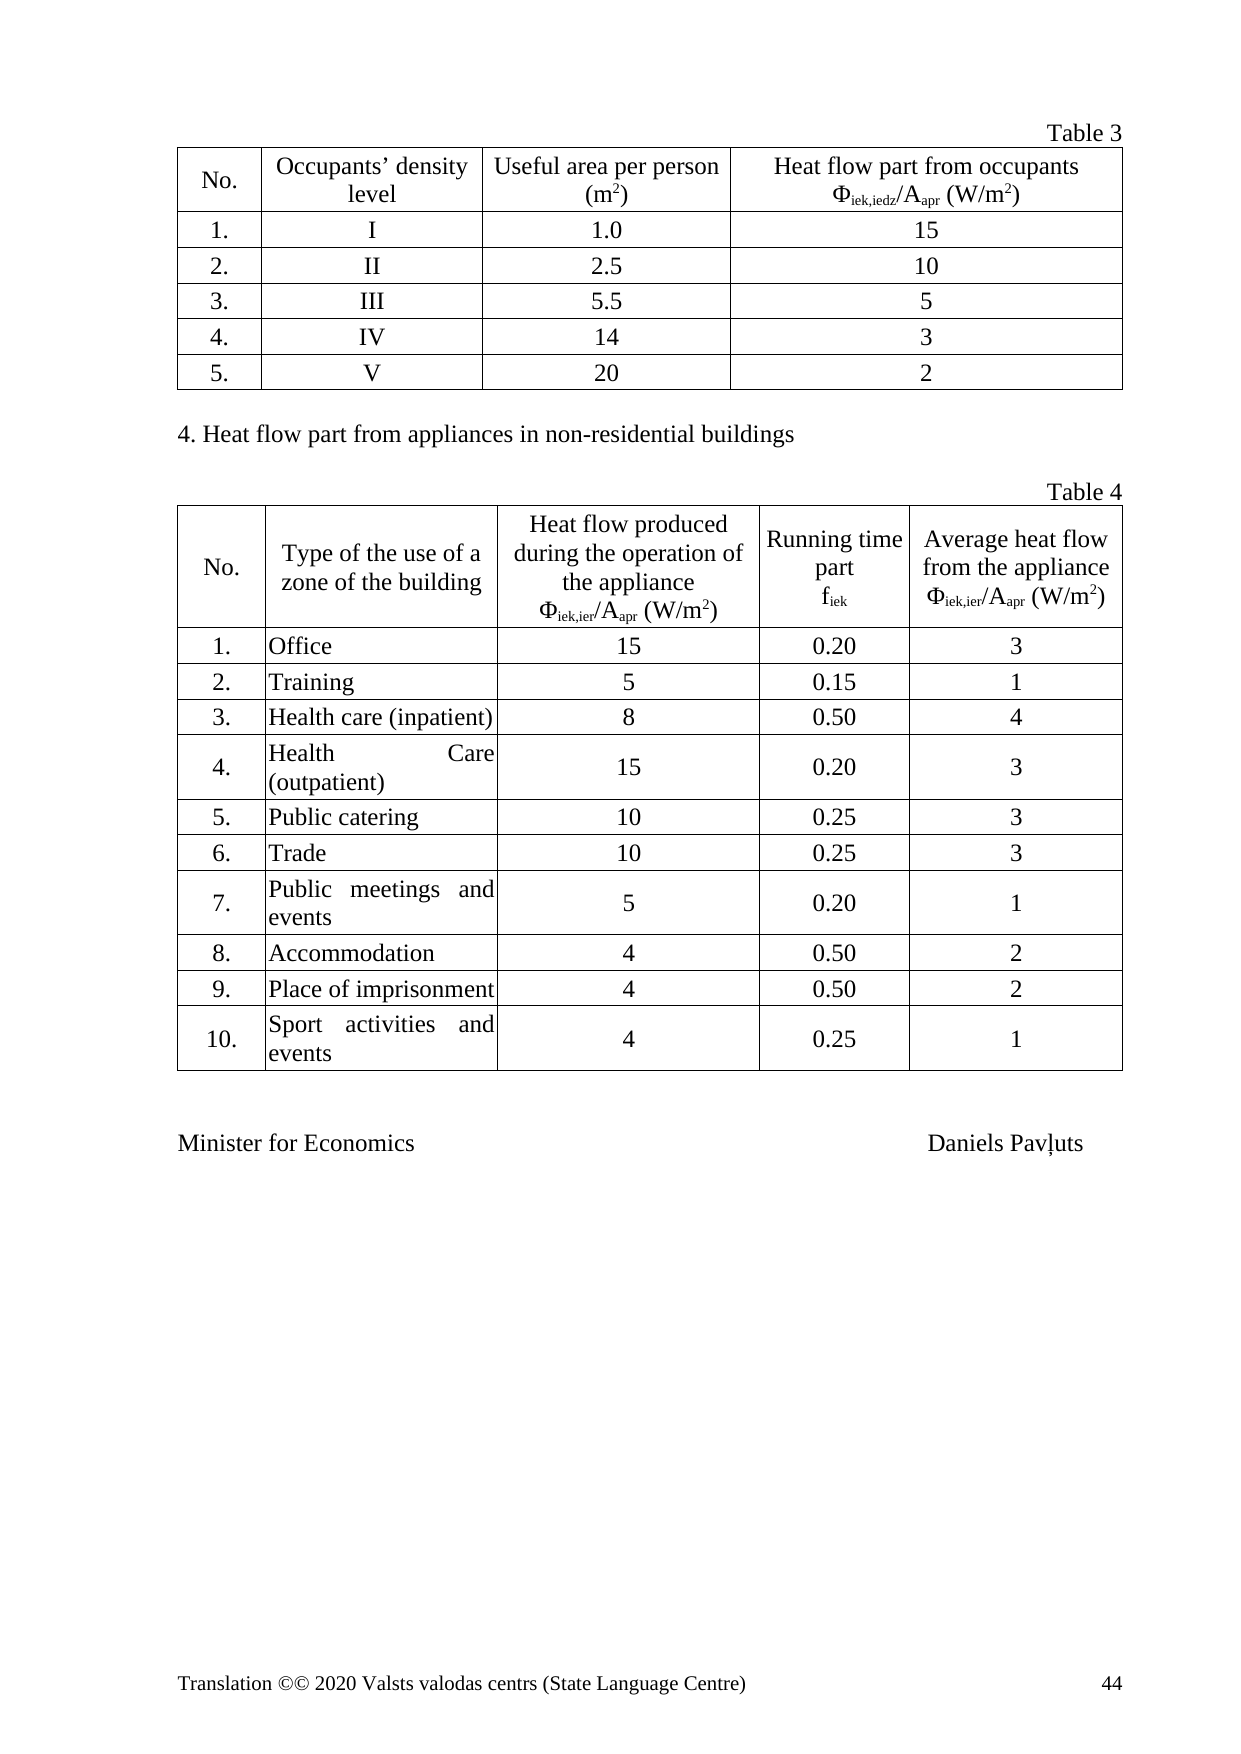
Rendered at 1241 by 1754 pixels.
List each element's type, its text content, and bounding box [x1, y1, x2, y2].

table_cell IV [262, 319, 482, 354]
table_cell 5 [498, 871, 759, 934]
table_cell 3 [910, 800, 1122, 834]
table_header Average heat flow from the appliance Φiek,ier/Aapr (W/m2) [910, 506, 1122, 627]
table_cell 15 [498, 628, 759, 663]
table_cell Place of imprisonment [266, 971, 497, 1005]
table_cell Trade [266, 835, 497, 870]
table_header No. [178, 506, 265, 627]
table_cell 2. [178, 248, 261, 282]
table_cell 0.25 [760, 1006, 909, 1070]
table_cell I [262, 212, 482, 247]
table_cell 1. [178, 628, 265, 663]
table_cell 20 [483, 355, 730, 389]
text Table 4 [177, 477, 1122, 505]
table_cell 0.25 [760, 835, 909, 870]
table_header Useful area per person (m2) [483, 148, 730, 211]
table_cell 4 [498, 1006, 759, 1070]
table_cell 0.20 [760, 871, 909, 934]
table_cell Public meetings and events [266, 871, 497, 934]
table_cell 4 [498, 935, 759, 970]
table_cell 8. [178, 935, 265, 970]
table_cell 10 [498, 835, 759, 870]
table_cell 2. [178, 664, 265, 698]
table_cell 7. [178, 871, 265, 934]
table_cell 3. [178, 700, 265, 734]
table_cell 0.25 [760, 800, 909, 834]
table_cell 15 [498, 735, 759, 798]
table_cell 0.50 [760, 700, 909, 734]
text Table 3 [177, 118, 1122, 147]
table_cell 0.20 [760, 735, 909, 798]
table_cell 3 [910, 735, 1122, 798]
table_header Occupants’ density level [262, 148, 482, 211]
table_header Type of the use of a zone of the building [266, 506, 497, 627]
table_header No. [178, 148, 261, 211]
table_cell 3 [731, 319, 1122, 354]
table_header Heat flow part from occupants Φiek,iedz/Aapr (W/m2) [731, 148, 1122, 211]
table_cell 0.50 [760, 935, 909, 970]
table_cell 5 [498, 664, 759, 698]
text Minister for Economics Daniels Pavļuts [177, 1128, 1122, 1157]
table_cell 10 [498, 800, 759, 834]
table_cell Training [266, 664, 497, 698]
table_cell Health care (inpatient) [266, 700, 497, 734]
table_cell 4 [910, 700, 1122, 734]
table_header Heat flow produced during the operation of the appliance Φiek,ier/Aapr (W/m2) [498, 506, 759, 627]
table_cell 2 [910, 971, 1122, 1005]
table_cell 6. [178, 835, 265, 870]
table_cell 4. [178, 735, 265, 798]
table_cell 2 [910, 935, 1122, 970]
table_cell 0.50 [760, 971, 909, 1005]
table_cell 5 [731, 284, 1122, 318]
table_cell 15 [731, 212, 1122, 247]
table_cell Office [266, 628, 497, 663]
table_cell 0.20 [760, 628, 909, 663]
table_cell 2 [731, 355, 1122, 389]
table_cell 2.5 [483, 248, 730, 282]
table_cell 10 [731, 248, 1122, 282]
table_cell 14 [483, 319, 730, 354]
table_cell 1 [910, 1006, 1122, 1070]
table_cell 0.15 [760, 664, 909, 698]
table_cell 8 [498, 700, 759, 734]
text 4. Heat flow part from appliances in non-residential buildings [177, 419, 1122, 448]
table_cell 10. [178, 1006, 265, 1070]
table_cell 4. [178, 319, 261, 354]
table_cell 5. [178, 355, 261, 389]
table_header Running time part fiek [760, 506, 909, 627]
table_cell 1 [910, 664, 1122, 698]
table_cell Sport activities and events [266, 1006, 497, 1070]
table_cell Public catering [266, 800, 497, 834]
table_cell 3. [178, 284, 261, 318]
table_cell 5. [178, 800, 265, 834]
table_cell 4 [498, 971, 759, 1005]
table_cell 5.5 [483, 284, 730, 318]
table_cell 9. [178, 971, 265, 1005]
table_cell Accommodation [266, 935, 497, 970]
table_cell II [262, 248, 482, 282]
table_cell V [262, 355, 482, 389]
table_cell 3 [910, 628, 1122, 663]
table_cell III [262, 284, 482, 318]
table_cell 1 [910, 871, 1122, 934]
table_cell 1.0 [483, 212, 730, 247]
table_cell 1. [178, 212, 261, 247]
table_cell 3 [910, 835, 1122, 870]
table_cell Health Care (outpatient) [266, 735, 497, 798]
